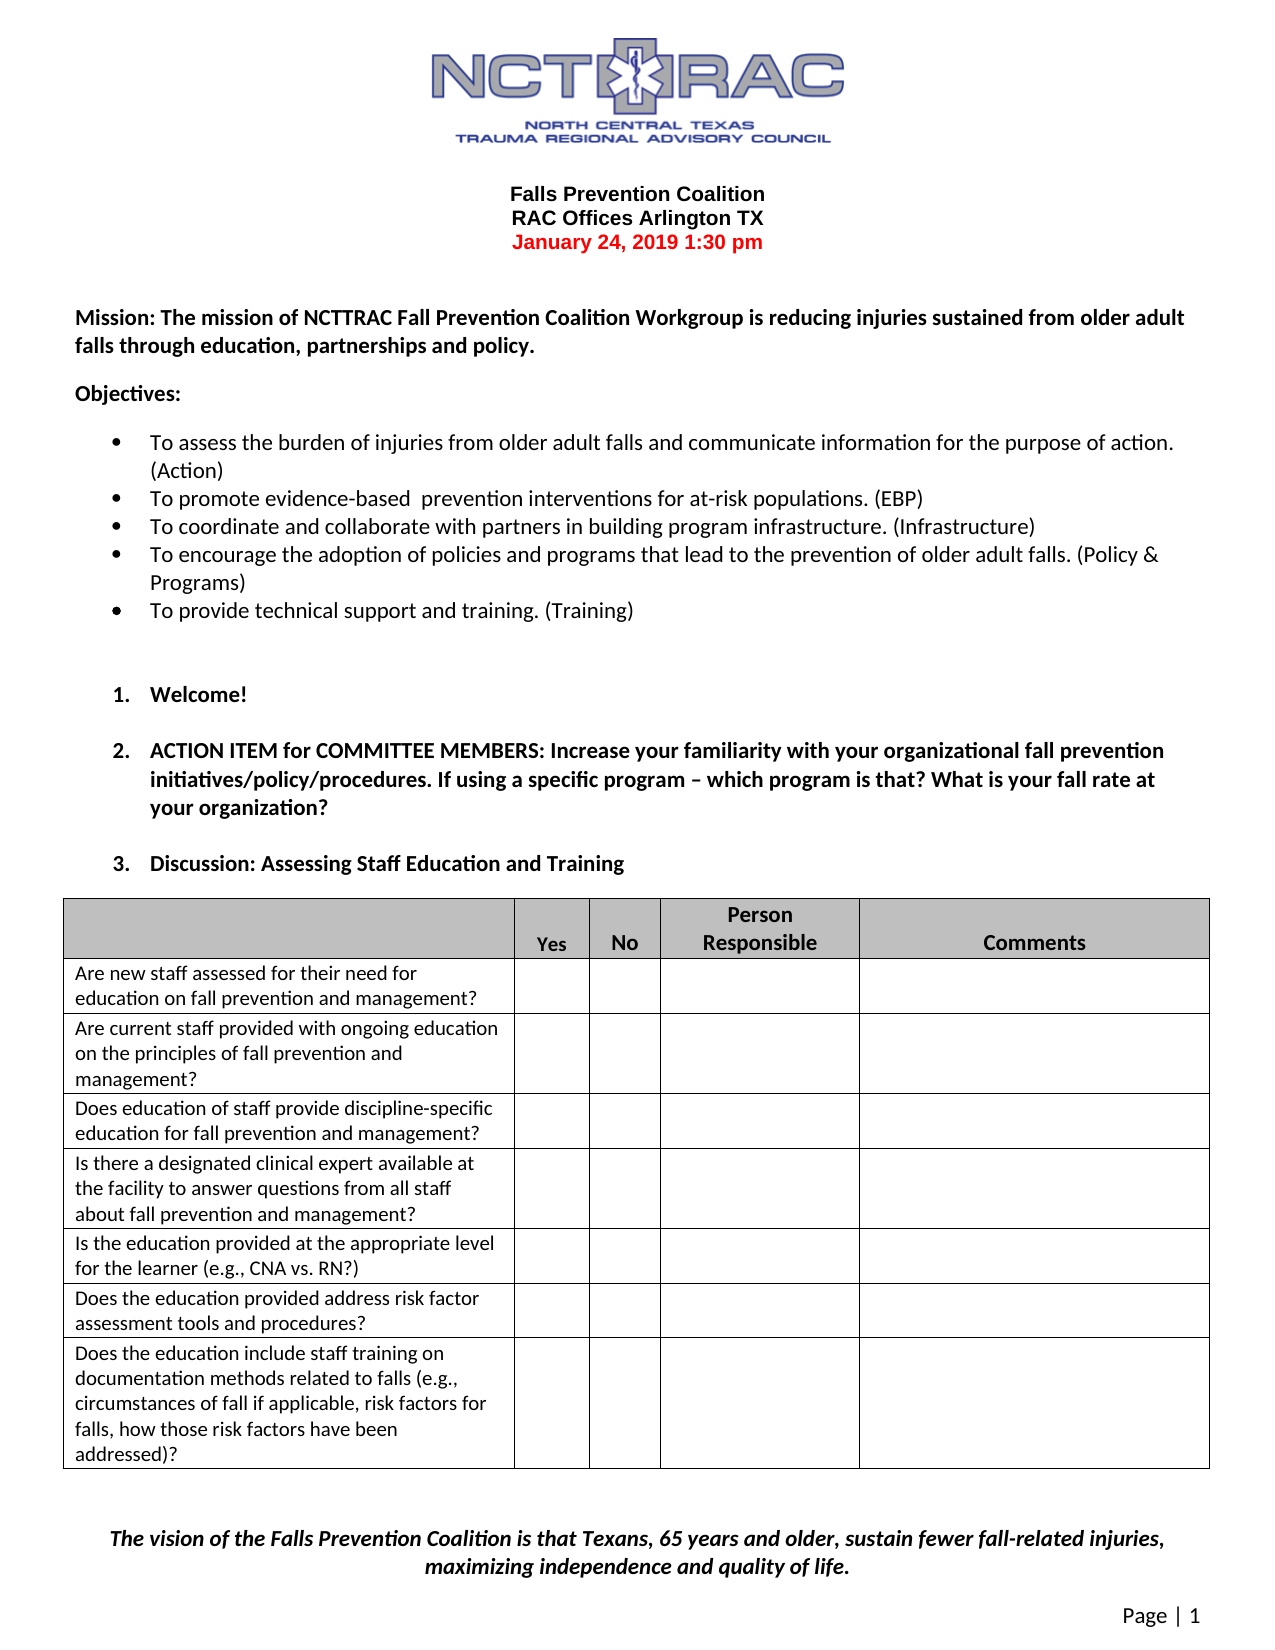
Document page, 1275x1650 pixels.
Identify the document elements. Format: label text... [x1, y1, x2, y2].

table_cell [590, 1338, 660, 1468]
table_cell Are current staff provided with ongoing education on the principles of fall prevention and management? [64, 1014, 514, 1093]
table_cell [860, 1149, 1209, 1228]
table_cell Does the education include staff training on documentation methods related to falls (e.g., circumstances of fall if applicable, risk factors for falls, how those risk factors have been addressed)? [64, 1338, 514, 1468]
table_cell [515, 1229, 589, 1282]
list Discussion: Assessing Staff Education and Training [112, 849, 1200, 877]
table_cell [590, 1014, 660, 1093]
text Objectives: [75, 379, 1200, 408]
table_cell [860, 1094, 1209, 1147]
table_cell [515, 1014, 589, 1093]
table_cell [860, 1229, 1209, 1282]
table_cell [860, 1014, 1209, 1093]
text Mission: The mission of NCTTRAC Fall Prevention Coalition Workgroup is reducing injuries sustained from older adult falls through education, partnerships and policy. [75, 303, 1200, 359]
table_cell [515, 1338, 589, 1468]
table_header Yes [515, 899, 589, 958]
table_cell [860, 1284, 1209, 1337]
table_cell [661, 1149, 859, 1228]
table_header Comments [860, 899, 1209, 958]
table_cell [515, 1149, 589, 1228]
table_cell Is there a designated clinical expert available at the facility to answer questions from all staff about fall prevention and management? [64, 1149, 514, 1228]
picture [428, 37, 847, 146]
table_cell [661, 1094, 859, 1147]
table_cell [590, 1229, 660, 1282]
list Welcome! [112, 681, 1200, 709]
table_cell [661, 1338, 859, 1468]
table_cell Is the education provided at the appropriate level for the learner (e.g., CNA vs. RN?) [64, 1229, 514, 1282]
list To assess the burden of injuries from older adult falls and communicate information for the purpose of action. (Action) [112, 428, 1200, 484]
list To provide technical support and training. (Training) [112, 597, 1200, 624]
table_cell Does the education provided address risk factor assessment tools and procedures? [64, 1284, 514, 1337]
table_cell [661, 1229, 859, 1282]
table_cell [515, 1284, 589, 1337]
table_cell [515, 959, 589, 1012]
table_header Person Responsible [661, 899, 859, 958]
table_cell [860, 1338, 1209, 1468]
list To coordinate and collaborate with partners in building program infrastructure. (Infrastructure) [112, 512, 1200, 541]
table_cell [661, 1014, 859, 1093]
table_cell [590, 1284, 660, 1337]
table_cell [661, 1284, 859, 1337]
table_cell [590, 1149, 660, 1228]
table_header No [590, 899, 660, 958]
table_cell [590, 1094, 660, 1147]
list To promote evidence-based prevention interventions for at-risk populations. (EBP) [112, 484, 1200, 512]
table_cell [515, 1094, 589, 1147]
table_cell [860, 959, 1209, 1012]
list To encourage the adoption of policies and programs that lead to the prevention of older adult falls. (Policy & Programs) [112, 541, 1200, 597]
table_cell Are new staff assessed for their need for education on fall prevention and management? [64, 959, 514, 1012]
table_header [64, 899, 514, 958]
table_cell [661, 959, 859, 1012]
table_cell [590, 959, 660, 1012]
table_cell Does education of staff provide discipline-specific education for fall prevention and management? [64, 1094, 514, 1147]
list ACTION ITEM for COMMITTEE MEMBERS: Increase your familiarity with your organizational fall prevention initiatives/policy/procedures. If using a specific program – which program is that? What is your fall rate at your organization? [112, 737, 1200, 821]
